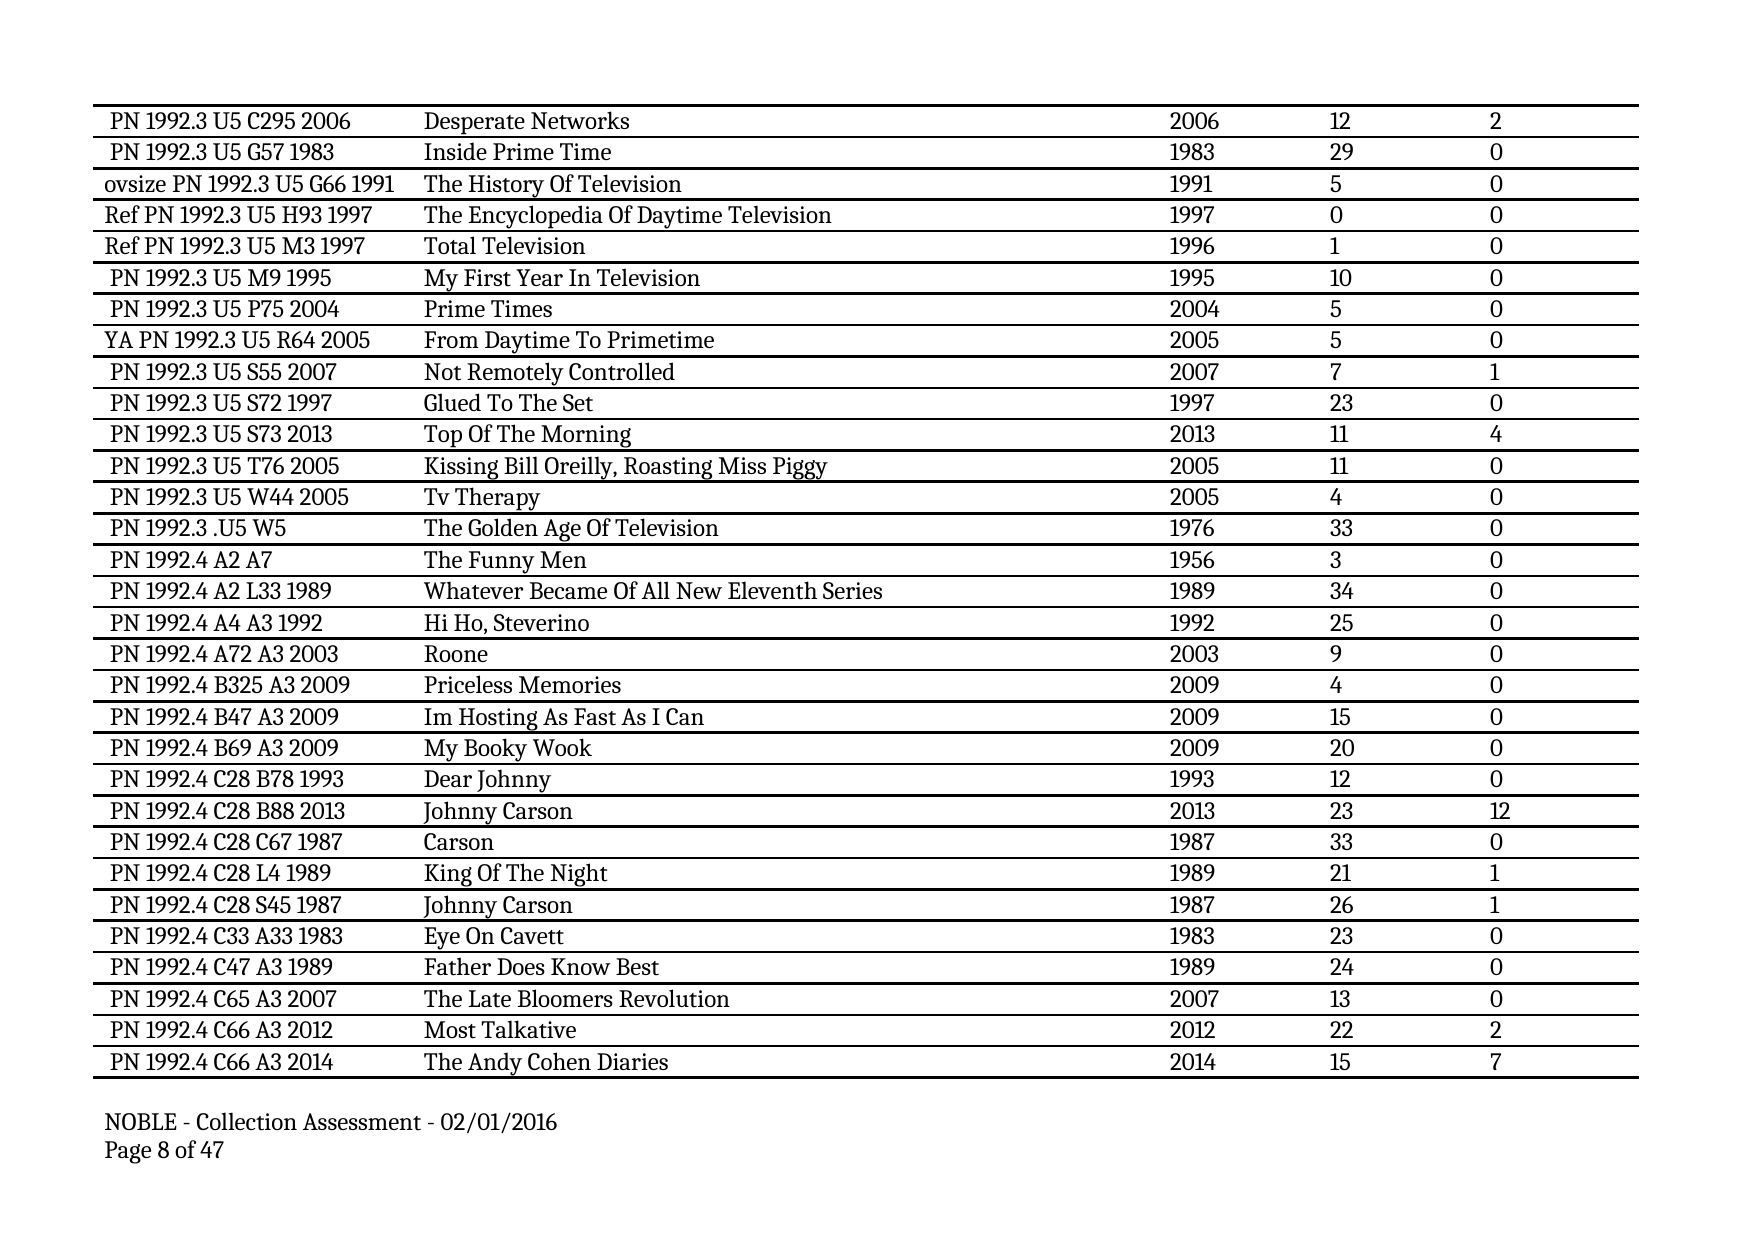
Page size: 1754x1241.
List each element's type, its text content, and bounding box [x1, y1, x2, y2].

table_cell 26 [1319, 891, 1478, 919]
table_cell 7 [1479, 1047, 1638, 1076]
table_cell From Daytime To Primetime [413, 326, 1159, 355]
table_cell PN 1992.4 B47 A3 2009 [93, 703, 412, 731]
table_cell Glued To The Set [413, 389, 1159, 418]
table_cell PN 1992.3 .U5 W5 [93, 515, 412, 543]
table_cell Ref PN 1992.3 U5 H93 1997 [93, 201, 412, 229]
table_cell 0 [1479, 985, 1638, 1013]
table_cell 5 [1319, 295, 1478, 324]
table_cell PN 1992.4 C28 S45 1987 [93, 891, 412, 919]
table_cell 0 [1479, 170, 1638, 198]
table_cell Prime Times [413, 295, 1159, 324]
table_cell 1997 [1159, 389, 1319, 418]
table_cell PN 1992.4 A72 A3 2003 [93, 640, 412, 668]
table_cell The Encyclopedia Of Daytime Television [413, 201, 1159, 229]
table_cell 33 [1319, 828, 1478, 857]
table_cell 2 [1479, 1016, 1638, 1045]
table_cell 9 [1319, 640, 1478, 668]
table_cell 2009 [1159, 734, 1319, 763]
table_cell PN 1992.4 C66 A3 2012 [93, 1016, 412, 1045]
table_cell Dear Johnny [413, 765, 1159, 794]
table_cell 25 [1319, 608, 1478, 637]
table_cell 3 [1319, 546, 1478, 574]
table_cell 2005 [1159, 326, 1319, 355]
table_cell 2012 [1159, 1016, 1319, 1045]
table_cell 5 [1319, 326, 1478, 355]
table_cell 0 [1479, 671, 1638, 700]
table_cell PN 1992.4 C28 B88 2013 [93, 797, 412, 825]
table_cell 29 [1319, 138, 1478, 167]
table_cell 1995 [1159, 264, 1319, 292]
table_cell Whatever Became Of All New Eleventh Series [413, 577, 1159, 606]
table_cell 2003 [1159, 640, 1319, 668]
table_cell PN 1992.3 U5 C295 2006 [93, 107, 412, 136]
table_cell 11 [1319, 420, 1478, 449]
table_cell 0 [1479, 608, 1638, 637]
table_cell PN 1992.3 U5 W44 2005 [93, 483, 412, 512]
table_cell 2005 [1159, 452, 1319, 480]
table_cell 20 [1319, 734, 1478, 763]
table_cell 10 [1319, 264, 1478, 292]
table_cell 1987 [1159, 891, 1319, 919]
table_cell 1 [1319, 232, 1478, 261]
table_cell ovsize PN 1992.3 U5 G66 1991 [93, 170, 412, 198]
table_cell Father Does Know Best [413, 953, 1159, 982]
table_cell 1996 [1159, 232, 1319, 261]
table_cell PN 1992.3 U5 P75 2004 [93, 295, 412, 324]
table_cell Hi Ho, Steverino [413, 608, 1159, 637]
table_cell 5 [1319, 170, 1478, 198]
table_cell Top Of The Morning [413, 420, 1159, 449]
table_cell 1 [1479, 859, 1638, 888]
table_cell 2009 [1159, 671, 1319, 700]
table_cell Inside Prime Time [413, 138, 1159, 167]
table_cell PN 1992.3 U5 S55 2007 [93, 358, 412, 386]
table_cell PN 1992.3 U5 M9 1995 [93, 264, 412, 292]
table_cell PN 1992.4 C66 A3 2014 [93, 1047, 412, 1076]
table_cell Not Remotely Controlled [413, 358, 1159, 386]
table_cell Desperate Networks [413, 107, 1159, 136]
table_cell 12 [1319, 765, 1478, 794]
table_cell PN 1992.4 C33 A33 1983 [93, 922, 412, 951]
table_cell 0 [1479, 138, 1638, 167]
table_cell 0 [1479, 326, 1638, 355]
table_cell 13 [1319, 985, 1478, 1013]
table_cell 1989 [1159, 859, 1319, 888]
table_cell My Booky Wook [413, 734, 1159, 763]
table_cell 12 [1479, 797, 1638, 825]
table_cell 34 [1319, 577, 1478, 606]
table_cell 22 [1319, 1016, 1478, 1045]
table_cell 33 [1319, 515, 1478, 543]
table_cell 0 [1479, 295, 1638, 324]
table_cell 1 [1479, 891, 1638, 919]
table_cell 0 [1479, 953, 1638, 982]
table_cell PN 1992.3 U5 T76 2005 [93, 452, 412, 480]
table_cell 15 [1319, 703, 1478, 731]
table_cell Most Talkative [413, 1016, 1159, 1045]
table_cell 21 [1319, 859, 1478, 888]
table_cell 1992 [1159, 608, 1319, 637]
table_cell The Late Bloomers Revolution [413, 985, 1159, 1013]
table_cell 7 [1319, 358, 1478, 386]
table_cell PN 1992.4 B325 A3 2009 [93, 671, 412, 700]
table_cell PN 1992.3 U5 S73 2013 [93, 420, 412, 449]
table_cell King Of The Night [413, 859, 1159, 888]
table_cell 0 [1479, 232, 1638, 261]
table_cell 0 [1479, 546, 1638, 574]
table_cell 2 [1479, 107, 1638, 136]
table_cell YA PN 1992.3 U5 R64 2005 [93, 326, 412, 355]
table_cell Eye On Cavett [413, 922, 1159, 951]
table_cell 1 [1479, 358, 1638, 386]
table_cell 2007 [1159, 985, 1319, 1013]
table_cell 23 [1319, 797, 1478, 825]
table_cell Johnny Carson [413, 797, 1159, 825]
table_cell 1989 [1159, 953, 1319, 982]
table_cell PN 1992.4 A2 A7 [93, 546, 412, 574]
table_cell 0 [1479, 828, 1638, 857]
table_cell Carson [413, 828, 1159, 857]
table_cell 1983 [1159, 138, 1319, 167]
table_cell 0 [1479, 640, 1638, 668]
table_cell 2013 [1159, 420, 1319, 449]
table_cell 0 [1479, 483, 1638, 512]
table_cell Total Television [413, 232, 1159, 261]
table_cell PN 1992.3 U5 S72 1997 [93, 389, 412, 418]
table_cell 12 [1319, 107, 1478, 136]
table_cell 11 [1319, 452, 1478, 480]
table_cell 23 [1319, 389, 1478, 418]
table_cell 1956 [1159, 546, 1319, 574]
table_cell Kissing Bill Oreilly, Roasting Miss Piggy [413, 452, 1159, 480]
table_cell 0 [1319, 201, 1478, 229]
table_cell 0 [1479, 734, 1638, 763]
table_cell PN 1992.4 C28 L4 1989 [93, 859, 412, 888]
table_cell 0 [1479, 389, 1638, 418]
table_cell 2009 [1159, 703, 1319, 731]
table_cell 4 [1319, 671, 1478, 700]
table_cell PN 1992.4 C47 A3 1989 [93, 953, 412, 982]
table_cell 2013 [1159, 797, 1319, 825]
table_cell PN 1992.4 B69 A3 2009 [93, 734, 412, 763]
table_cell 0 [1479, 765, 1638, 794]
table_cell Tv Therapy [413, 483, 1159, 512]
table_cell Priceless Memories [413, 671, 1159, 700]
table_cell 2007 [1159, 358, 1319, 386]
table_cell 1989 [1159, 577, 1319, 606]
table_cell 1987 [1159, 828, 1319, 857]
table_cell PN 1992.4 C28 B78 1993 [93, 765, 412, 794]
table_cell PN 1992.4 A2 L33 1989 [93, 577, 412, 606]
table_cell 0 [1479, 922, 1638, 951]
table_cell 15 [1319, 1047, 1478, 1076]
table_cell 0 [1479, 264, 1638, 292]
table_cell PN 1992.4 A4 A3 1992 [93, 608, 412, 637]
table_cell 1997 [1159, 201, 1319, 229]
table_cell Im Hosting As Fast As I Can [413, 703, 1159, 731]
table_cell 0 [1479, 452, 1638, 480]
table_cell 2014 [1159, 1047, 1319, 1076]
table_cell 2004 [1159, 295, 1319, 324]
table_cell 0 [1479, 201, 1638, 229]
table_cell Ref PN 1992.3 U5 M3 1997 [93, 232, 412, 261]
table_cell 0 [1479, 577, 1638, 606]
table_cell PN 1992.3 U5 G57 1983 [93, 138, 412, 167]
table_cell 4 [1319, 483, 1478, 512]
table_cell The Golden Age Of Television [413, 515, 1159, 543]
table_cell 1976 [1159, 515, 1319, 543]
table_cell 0 [1479, 515, 1638, 543]
table_cell The Andy Cohen Diaries [413, 1047, 1159, 1076]
table_cell 23 [1319, 922, 1478, 951]
table_cell The History Of Television [413, 170, 1159, 198]
table_cell My First Year In Television [413, 264, 1159, 292]
table_cell 2006 [1159, 107, 1319, 136]
table_cell The Funny Men [413, 546, 1159, 574]
table_cell PN 1992.4 C28 C67 1987 [93, 828, 412, 857]
table_cell 1993 [1159, 765, 1319, 794]
table_cell 1983 [1159, 922, 1319, 951]
table_cell PN 1992.4 C65 A3 2007 [93, 985, 412, 1013]
table_cell Johnny Carson [413, 891, 1159, 919]
table_cell 24 [1319, 953, 1478, 982]
table_cell 0 [1479, 703, 1638, 731]
table_cell 1991 [1159, 170, 1319, 198]
table_cell Roone [413, 640, 1159, 668]
table_cell 2005 [1159, 483, 1319, 512]
table_cell 4 [1479, 420, 1638, 449]
